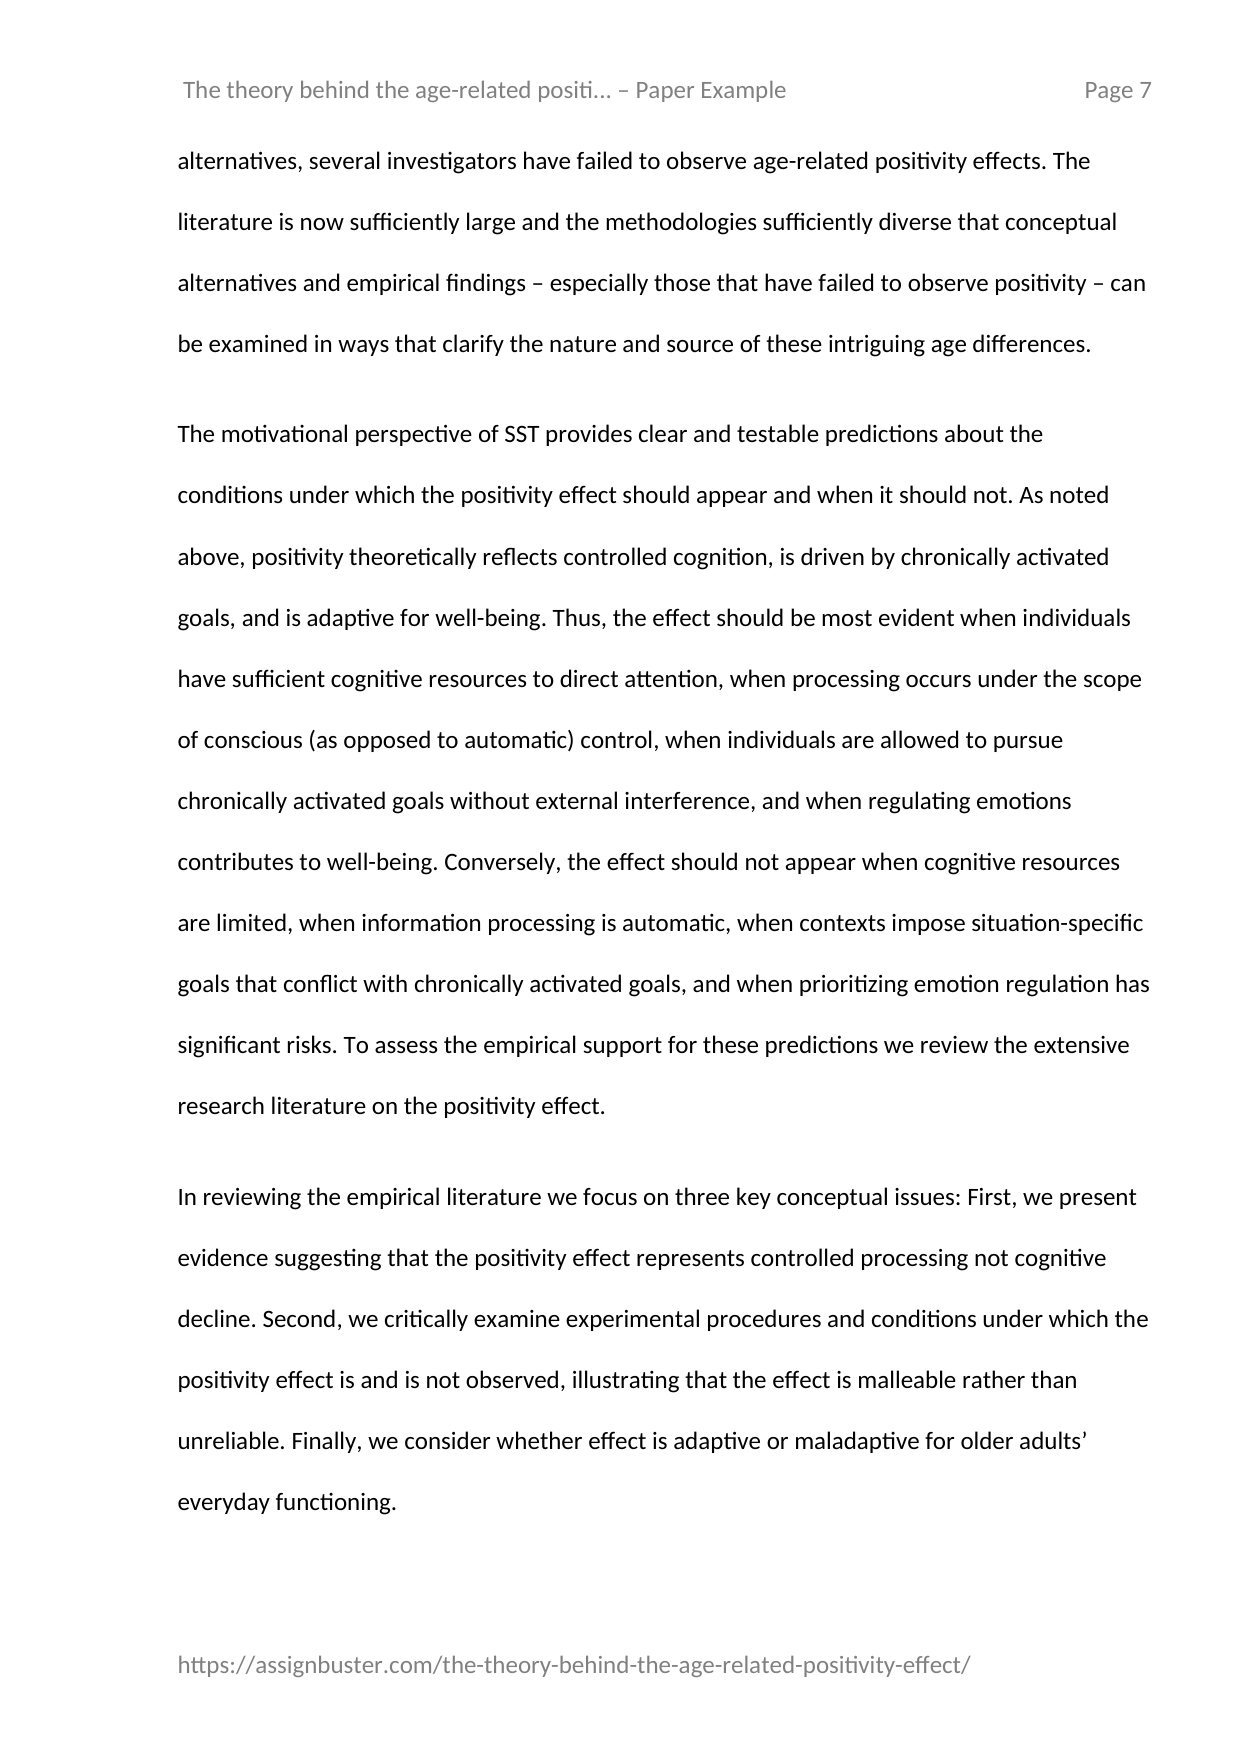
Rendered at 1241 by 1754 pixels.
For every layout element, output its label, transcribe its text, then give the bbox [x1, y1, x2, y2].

text The motivational perspective of SST provides clear and testable predictions about the conditions under which the positivity effect should appear and when it should not. As noted above, positivity theoretically reflects controlled cognition, is driven by chronically activated goals, and is adaptive for well-being. Thus, the effect should be most evident when individuals have sufficient cognitive resources to direct attention, when processing occurs under the scope of conscious (as opposed to automatic) control, when individuals are allowed to pursue chronically activated goals without external interference, and when regulating emotions contributes to well-being. Conversely, the effect should not appear when cognitive resources are limited, when information processing is automatic, when contexts impose situation-specific goals that conflict with chronically activated goals, and when prioritizing emotion regulation has significant risks. To assess the empirical support for these predictions we review the extensive research literature on the positivity effect. [177, 419, 1152, 1121]
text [177, 145, 1152, 359]
text In reviewing the empirical literature we focus on three key conceptual issues: First, we present evidence suggesting that the positivity effect represents controlled processing not cognitive decline. Second, we critically examine experimental procedures and conditions under which the positivity effect is and is not observed, illustrating that the effect is malleable rather than unreliable. Finally, we consider whether effect is adaptive or maladaptive for older adults’ everyday functioning. [177, 1181, 1152, 1516]
